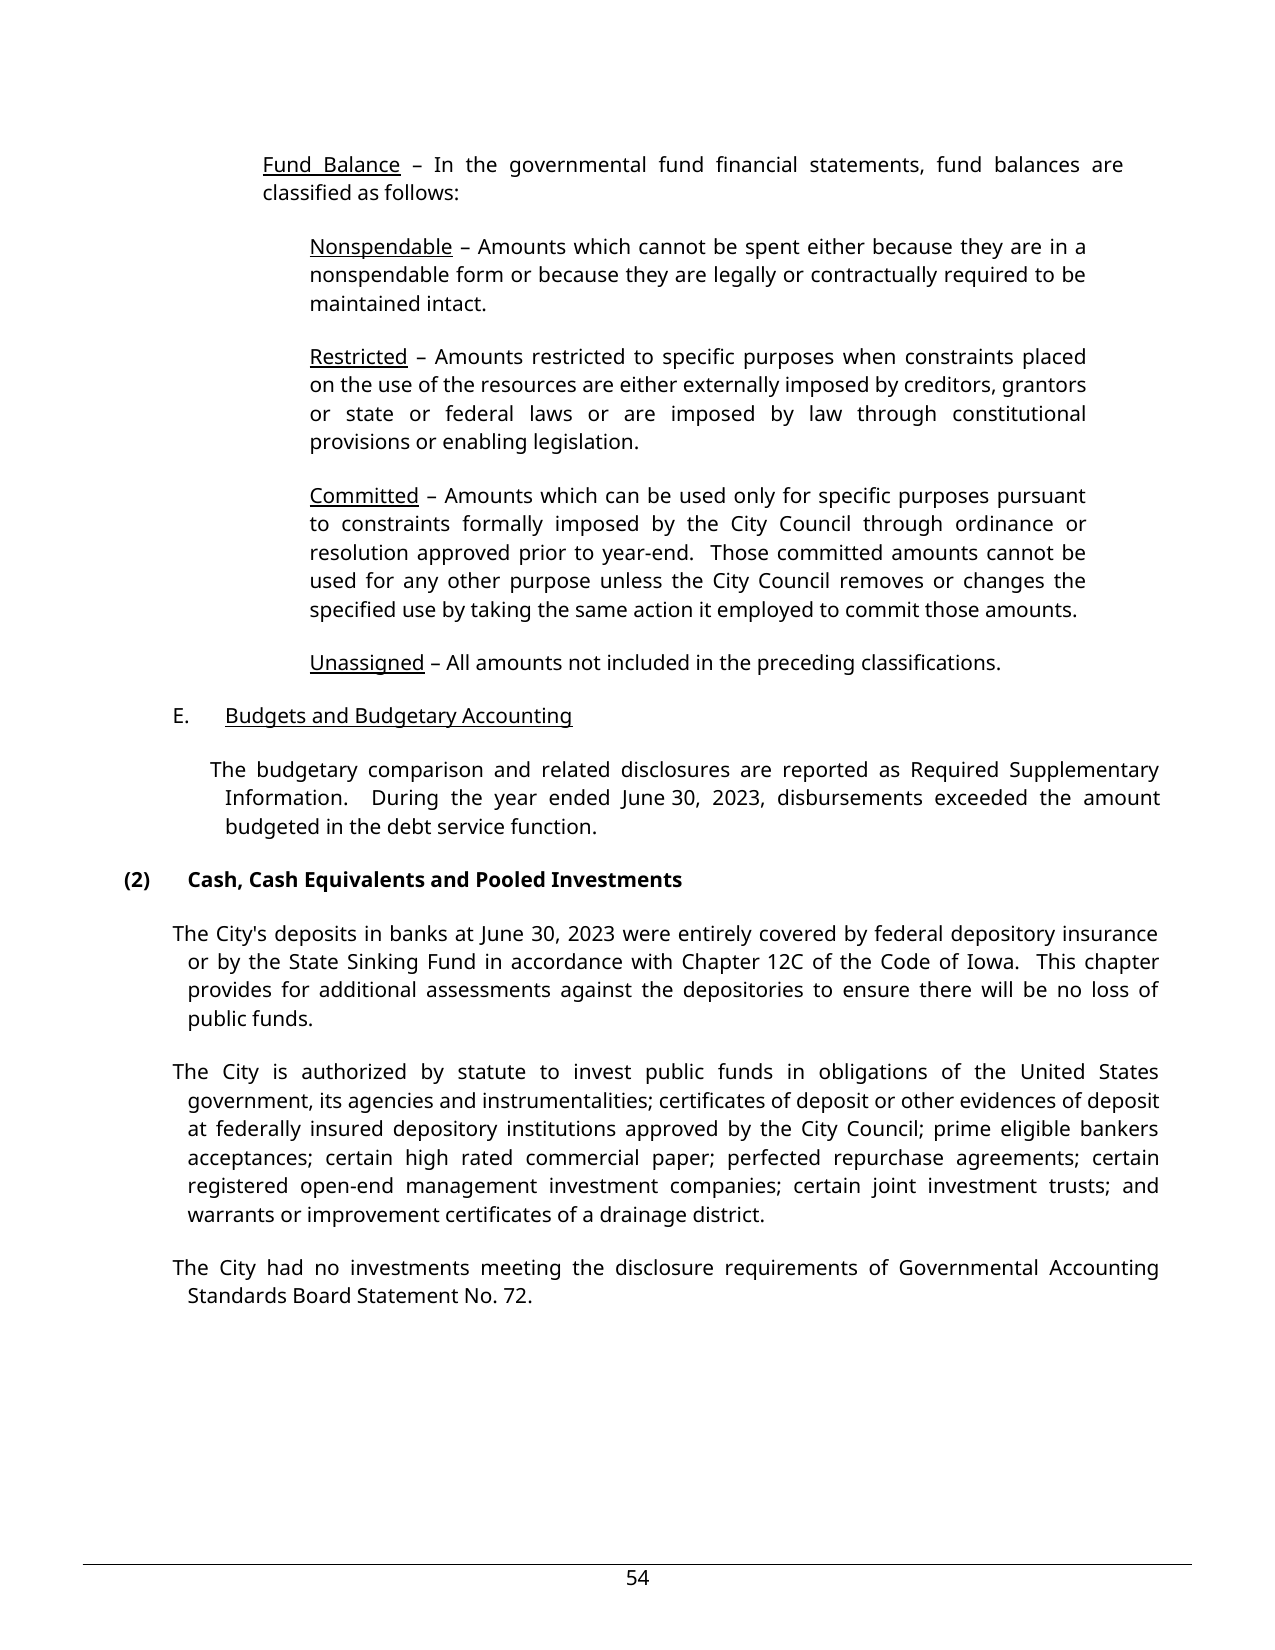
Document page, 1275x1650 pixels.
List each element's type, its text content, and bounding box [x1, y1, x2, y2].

text The City had no investments meeting the disclosure requirements of Governmental Accounting Standards Board Statement No. 72. [172, 1253, 1161, 1310]
list Cash, Cash Equivalents and Pooled Investments [150, 865, 1161, 894]
text The City's deposits in banks at June 30, 2023 were entirely covered by federal depository insurance or by the State Sinking Fund in accordance with Chapter 12C of the Code of Iowa. This chapter provides for additional assessments against the depositories to ensure there will be no loss of public funds. [172, 919, 1161, 1032]
text Committed – Amounts which can be used only for specific purposes pursuant to constraints formally imposed by the City Council through ordinance or resolution approved prior to year-end. Those committed amounts cannot be used for any other purpose unless the City Council removes or changes the specified use by taking the same action it employed to commit those amounts. [309, 481, 1087, 623]
text The budgetary comparison and related disclosures are reported as Required Supplementary Information. During the year ended June 30, 2023, disbursements exceeded the amount budgeted in the debt service function. [210, 755, 1161, 840]
text Restricted – Amounts restricted to specific purposes when constraints placed on the use of the resources are either externally imposed by creditors, grantors or state or federal laws or are imposed by law through constitutional provisions or enabling legislation. [309, 342, 1087, 456]
text Fund Balance – In the governmental fund financial statements, fund balances are classified as follows: [262, 150, 1125, 207]
text Nonspendable – Amounts which cannot be spent either because they are in a nonspendable form or because they are legally or contractually required to be maintained intact. [309, 232, 1087, 317]
text E. Budgets and Budgetary Accounting [172, 702, 1161, 730]
text Unassigned – All amounts not included in the preceding classifications. [309, 648, 1087, 677]
text The City is authorized by statute to invest public funds in obligations of the United States government, its agencies and instrumentalities; certificates of deposit or other evidences of deposit at federally insured depository institutions approved by the City Council; prime eligible bankers acceptances; certain high rated commercial paper; perfected repurchase agreements; certain registered open-end management investment companies; certain joint investment trusts; and warrants or improvement certificates of a drainage district. [172, 1057, 1161, 1228]
